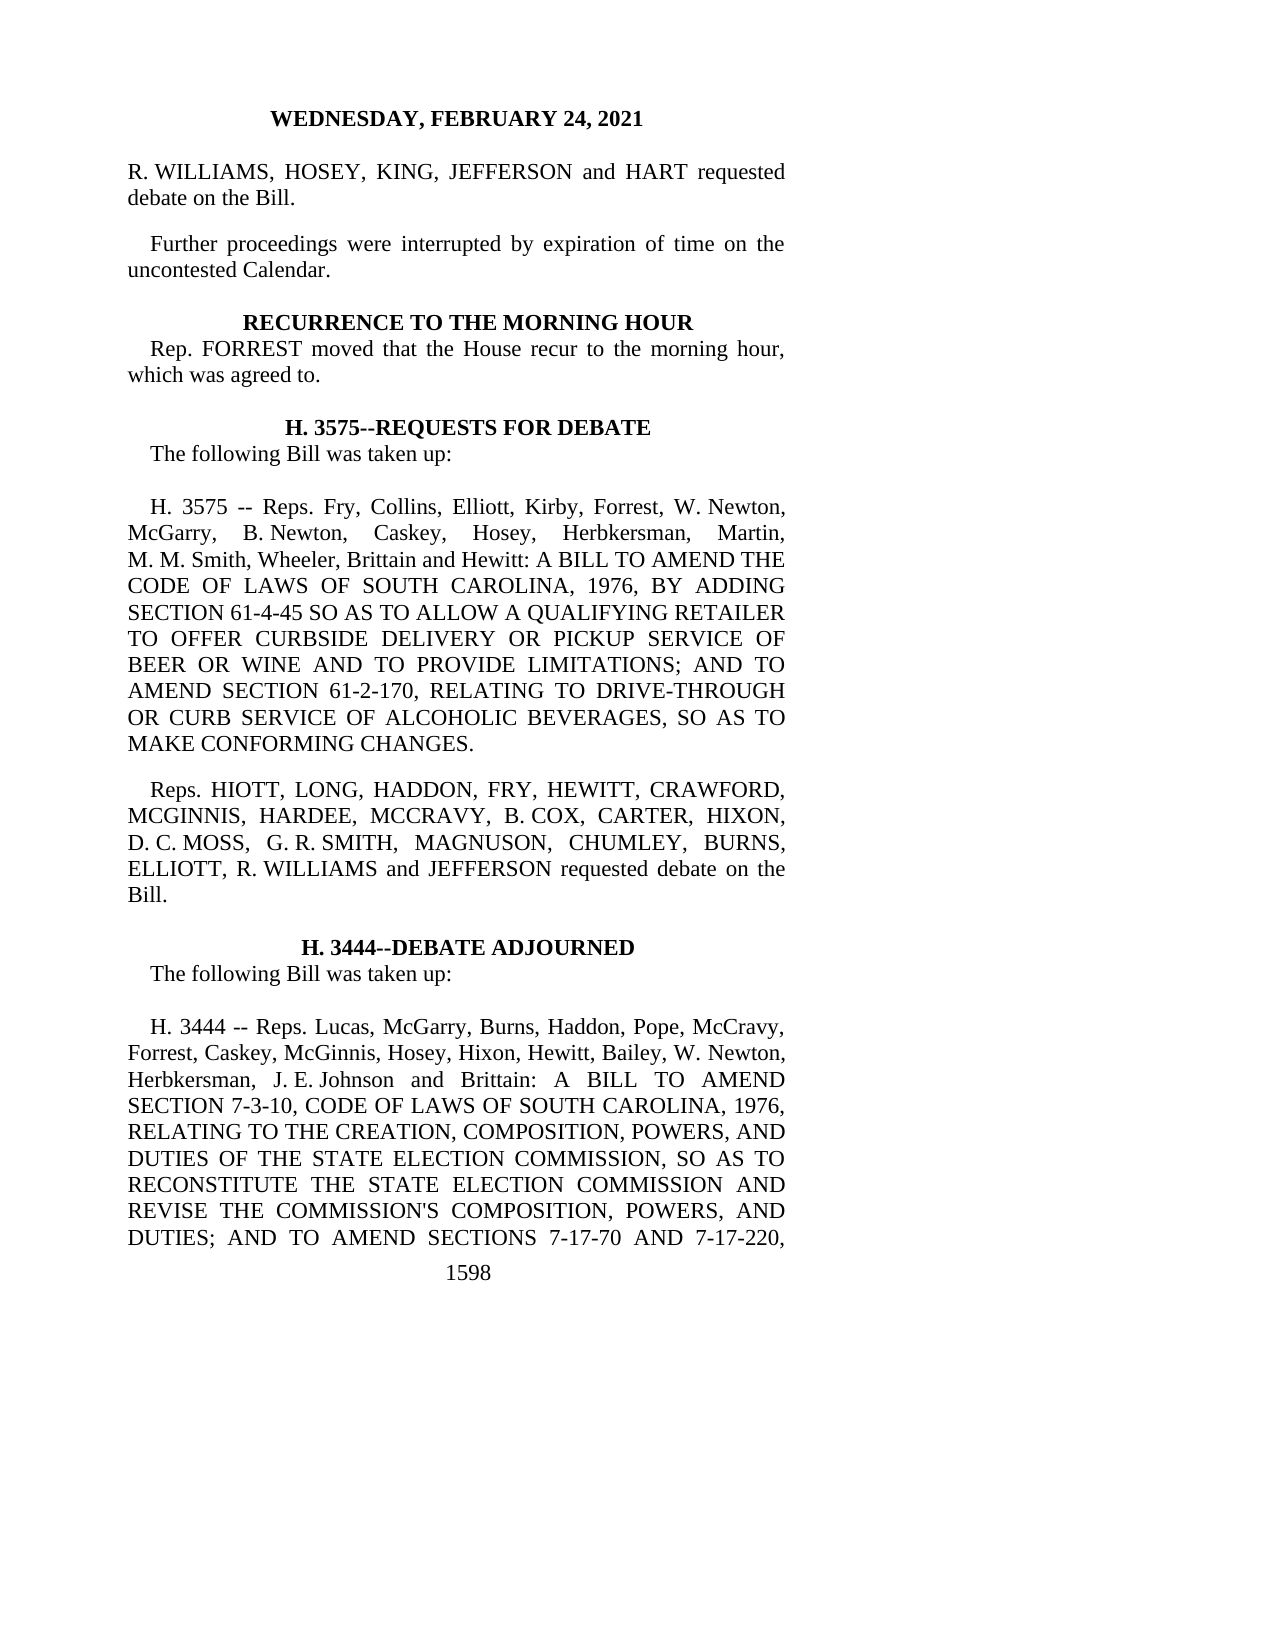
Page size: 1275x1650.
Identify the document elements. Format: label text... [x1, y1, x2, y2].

text Further proceedings were interrupted by expiration of time on the uncontested Calendar. [127, 229, 786, 282]
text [127, 158, 786, 210]
text H. 3575 -- Reps. Fry, Collins, Elliott, Kirby, Forrest, W. Newton, McGarry, B. Newton, Caskey, Hosey, Herbkersman, Martin, M. M. Smith, Wheeler, Brittain and Hewitt: A BILL TO AMEND THE CODE OF LAWS OF SOUTH CAROLINA, 1976, BY ADDING SECTION 61-4-45 SO AS TO ALLOW A QUALIFYING RETAILER TO OFFER CURBSIDE DELIVERY OR PICKUP SERVICE OF BEER OR WINE AND TO PROVIDE LIMITATIONS; AND TO AMEND SECTION 61-2-170, RELATING TO DRIVE-THROUGH OR CURB SERVICE OF ALCOHOLIC BEVERAGES, SO AS TO MAKE CONFORMING CHANGES. [127, 493, 786, 757]
text The following Bill was taken up: [127, 440, 786, 467]
text RECURRENCE TO THE MORNING HOUR [127, 309, 786, 335]
text H. 3575--REQUESTS FOR DEBATE [127, 414, 786, 440]
text Reps. HIOTT, LONG, HADDON, FRY, HEWITT, CRAWFORD, MCGINNIS, HARDEE, MCCRAVY, B. COX, CARTER, HIXON, D. C. MOSS, G. R. SMITH, MAGNUSON, CHUMLEY, BURNS, ELLIOTT, R. WILLIAMS and JEFFERSON requested debate on the Bill. [127, 776, 786, 908]
text Rep. FORREST moved that the House recur to the morning hour, which was agreed to. [127, 335, 786, 388]
text H. 3444--DEBATE ADJOURNED [127, 934, 786, 960]
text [127, 1013, 786, 1250]
text The following Bill was taken up: [127, 960, 786, 987]
